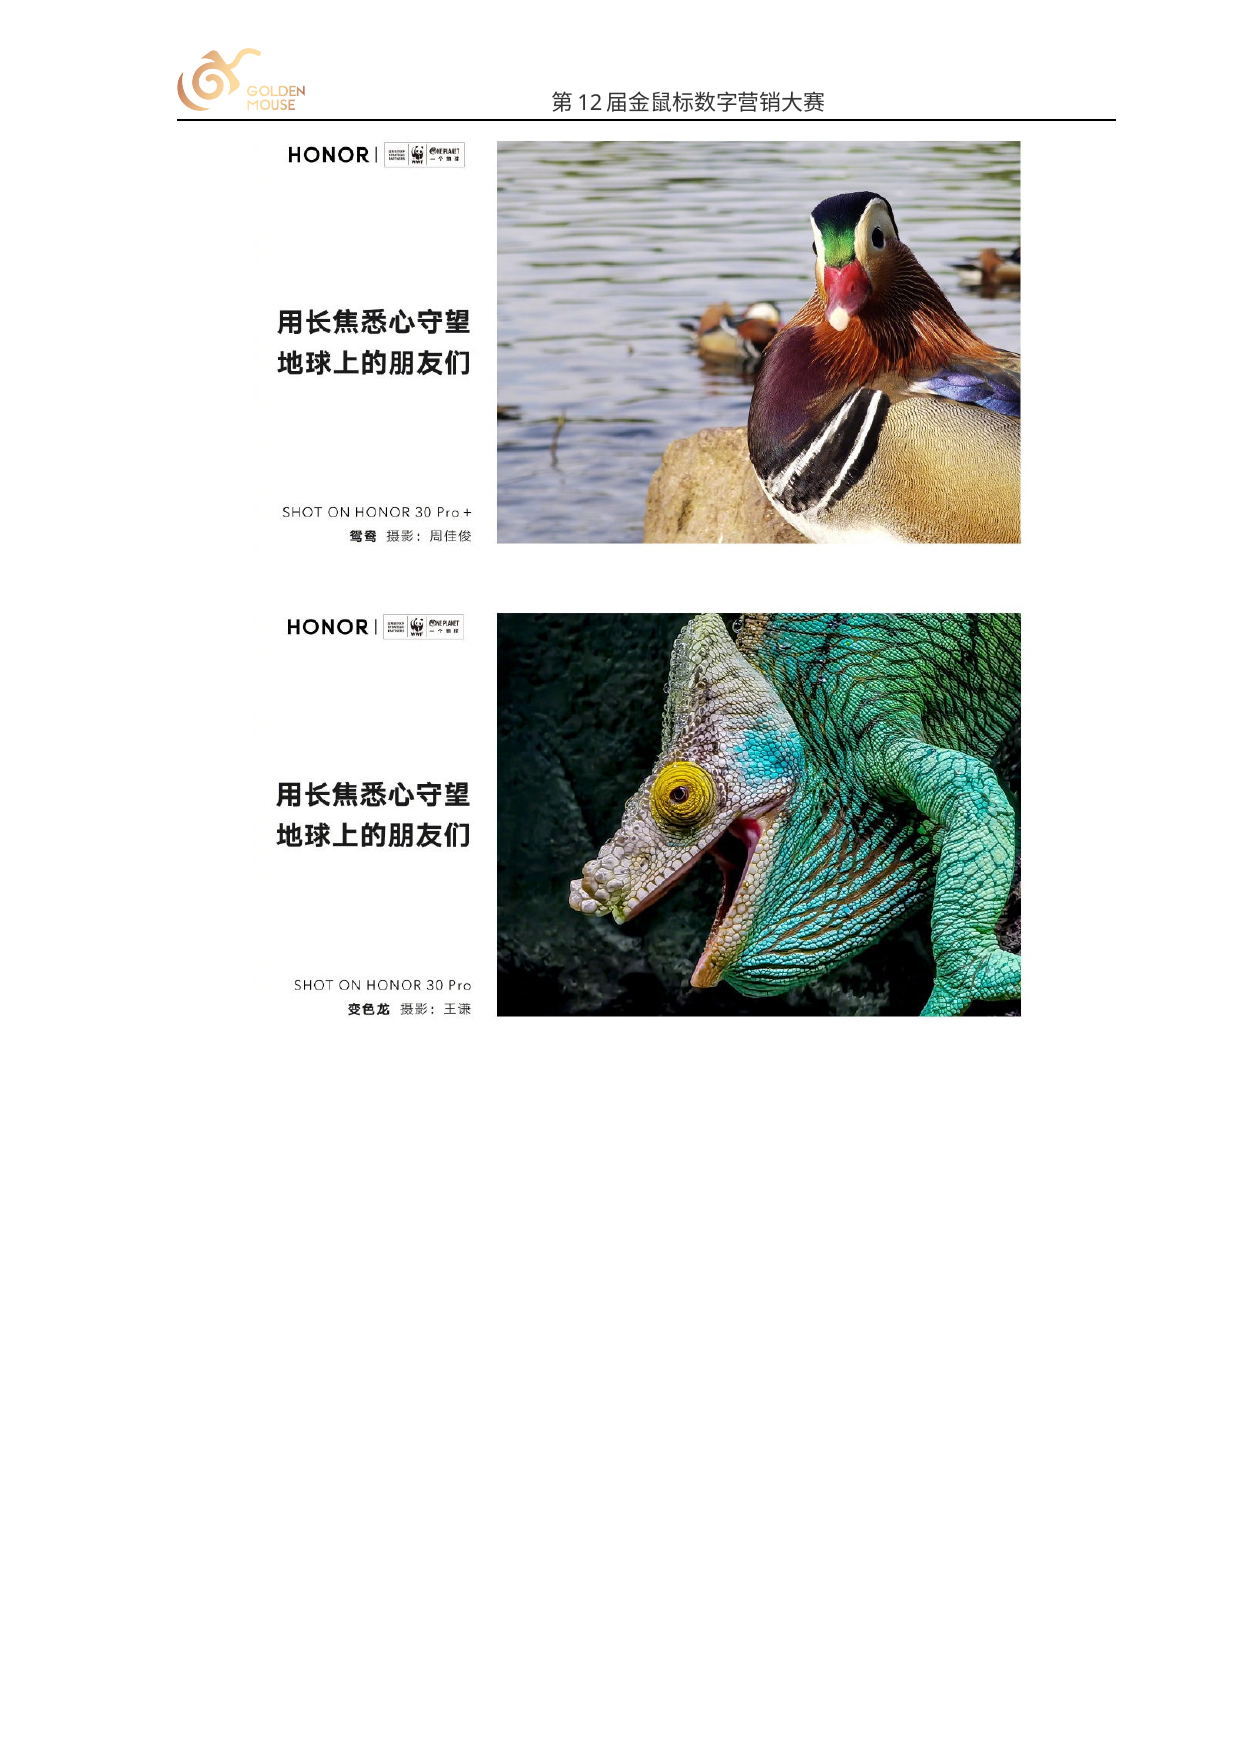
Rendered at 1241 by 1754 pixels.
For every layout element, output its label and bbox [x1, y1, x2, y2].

picture [252, 592, 1041, 1037]
picture [253, 121, 1040, 564]
picture [177, 48, 305, 111]
